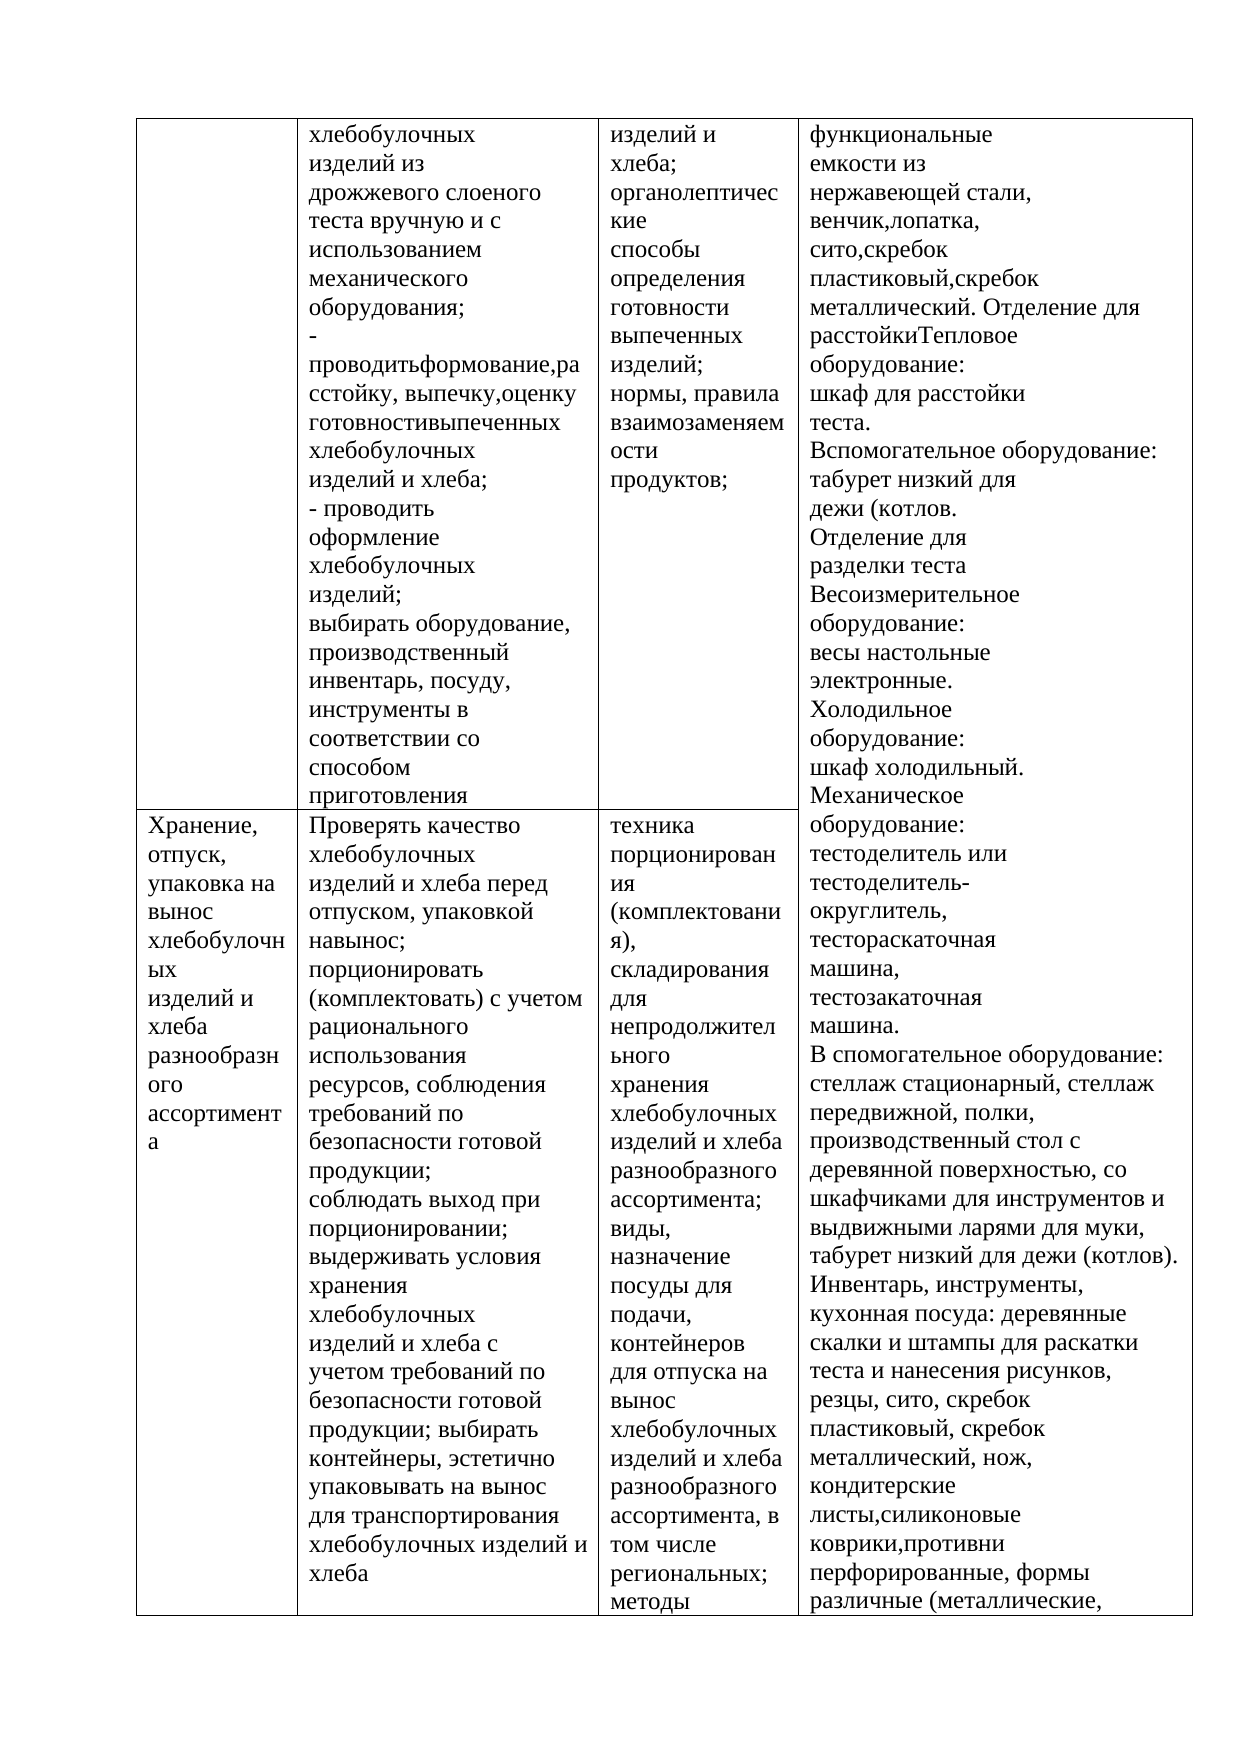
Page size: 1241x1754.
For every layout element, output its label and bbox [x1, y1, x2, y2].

table_cell [298, 810, 598, 1615]
table_cell [137, 119, 297, 809]
table_cell [599, 119, 798, 809]
table_cell [137, 810, 297, 1615]
table_cell [298, 119, 598, 809]
table_cell [599, 810, 798, 1615]
